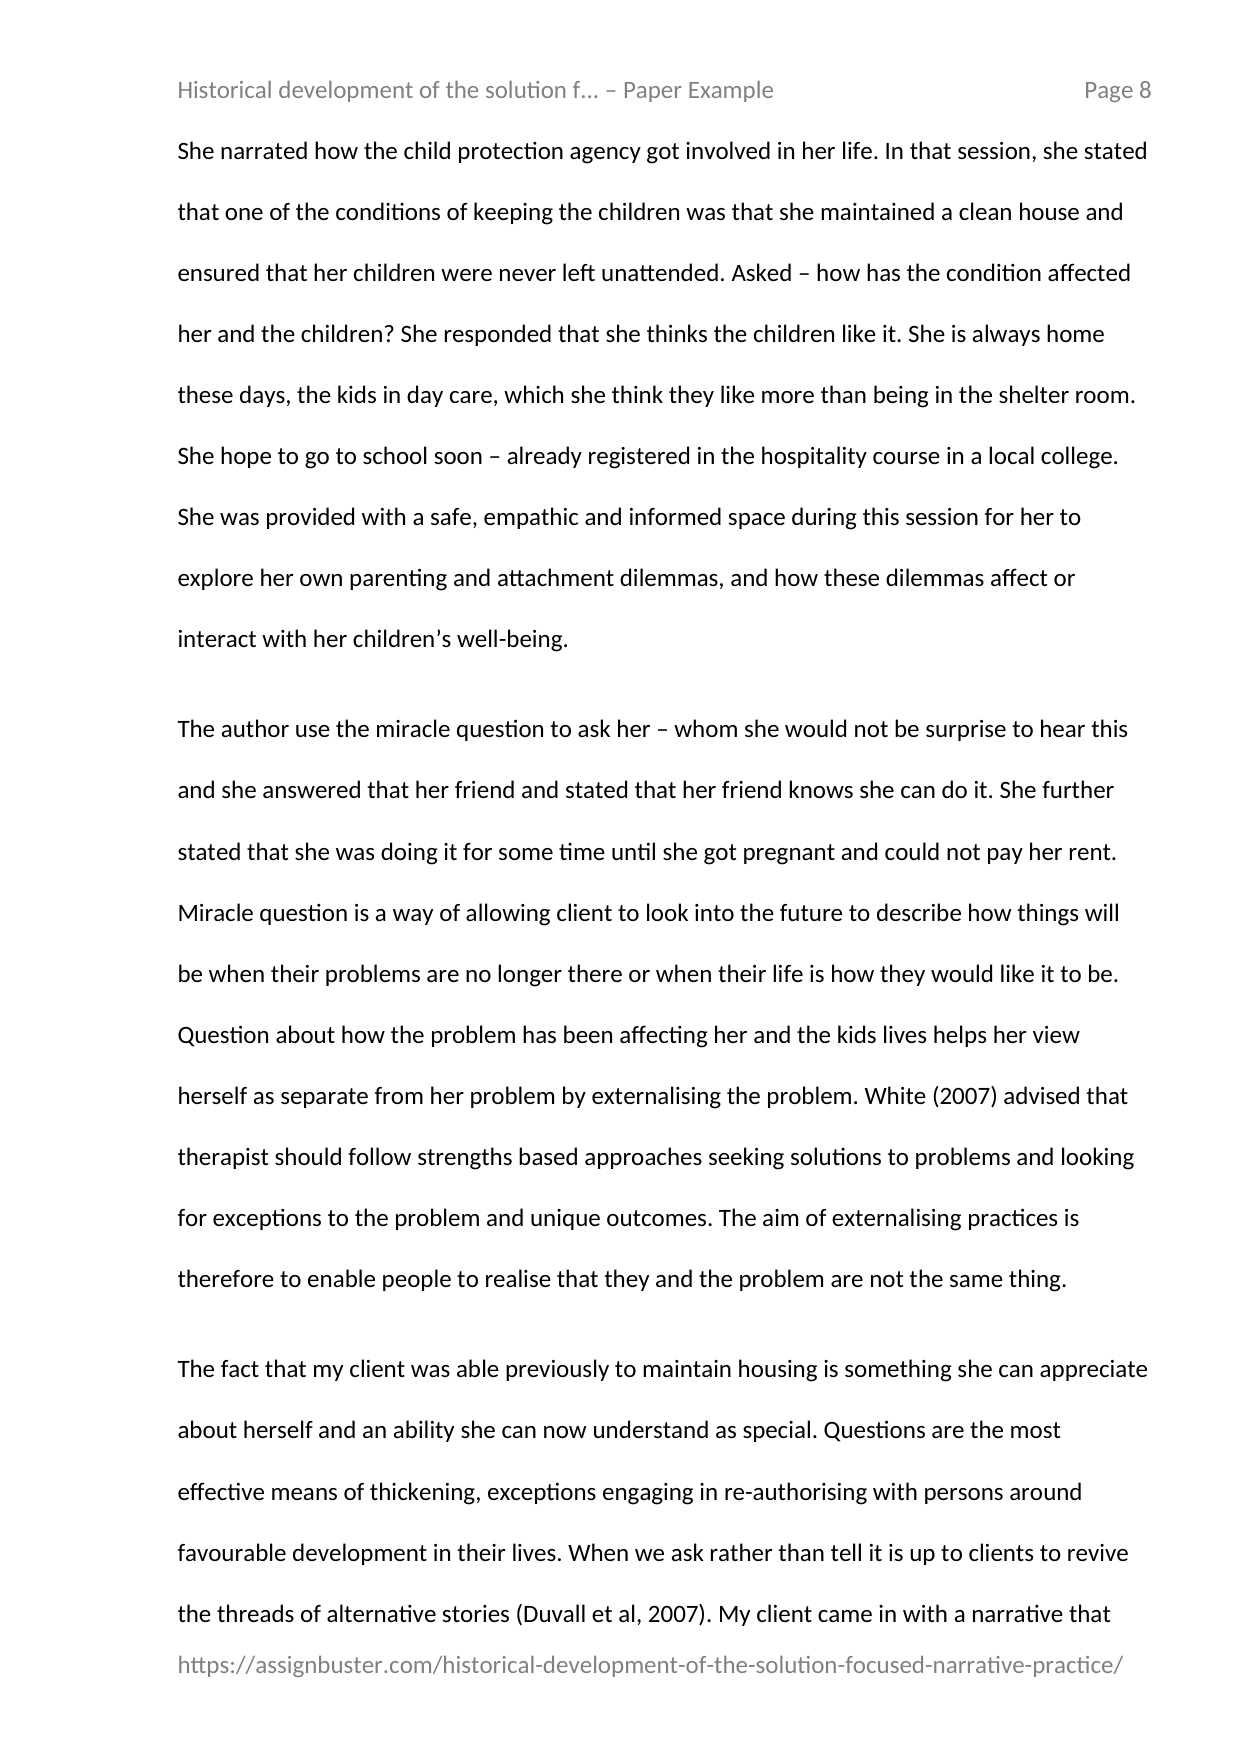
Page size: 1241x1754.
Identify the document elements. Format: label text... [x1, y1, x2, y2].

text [177, 1353, 1152, 1628]
text She narrated how the child protection agency got involved in her life. In that session, she stated that one of the conditions of keeping the children was that she maintained a clean house and ensured that her children were never left unattended. Asked – how has the condition affected her and the children? She responded that she thinks the children like it. She is always home these days, the kids in day care, which she think they like more than being in the shelter room. She hope to go to school soon – already registered in the hospitality course in a local college. She was provided with a safe, empathic and informed space during this session for her to explore her own parenting and attachment dilemmas, and how these dilemmas affect or interact with her children’s well-being. [177, 135, 1152, 654]
text The author use the miracle question to ask her – whom she would not be surprise to hear this and she answered that her friend and stated that her friend knows she can do it. She further stated that she was doing it for some time until she got pregnant and could not pay her rent. Miracle question is a way of allowing client to look into the future to describe how things will be when their problems are no longer there or when their life is how they would like it to be. Question about how the problem has been affecting her and the kids lives helps her view herself as separate from her problem by externalising the problem. White (2007) advised that therapist should follow strengths based approaches seeking solutions to problems and looking for exceptions to the problem and unique outcomes. The aim of externalising practices is therefore to enable people to realise that they and the problem are not the same thing. [177, 714, 1152, 1293]
